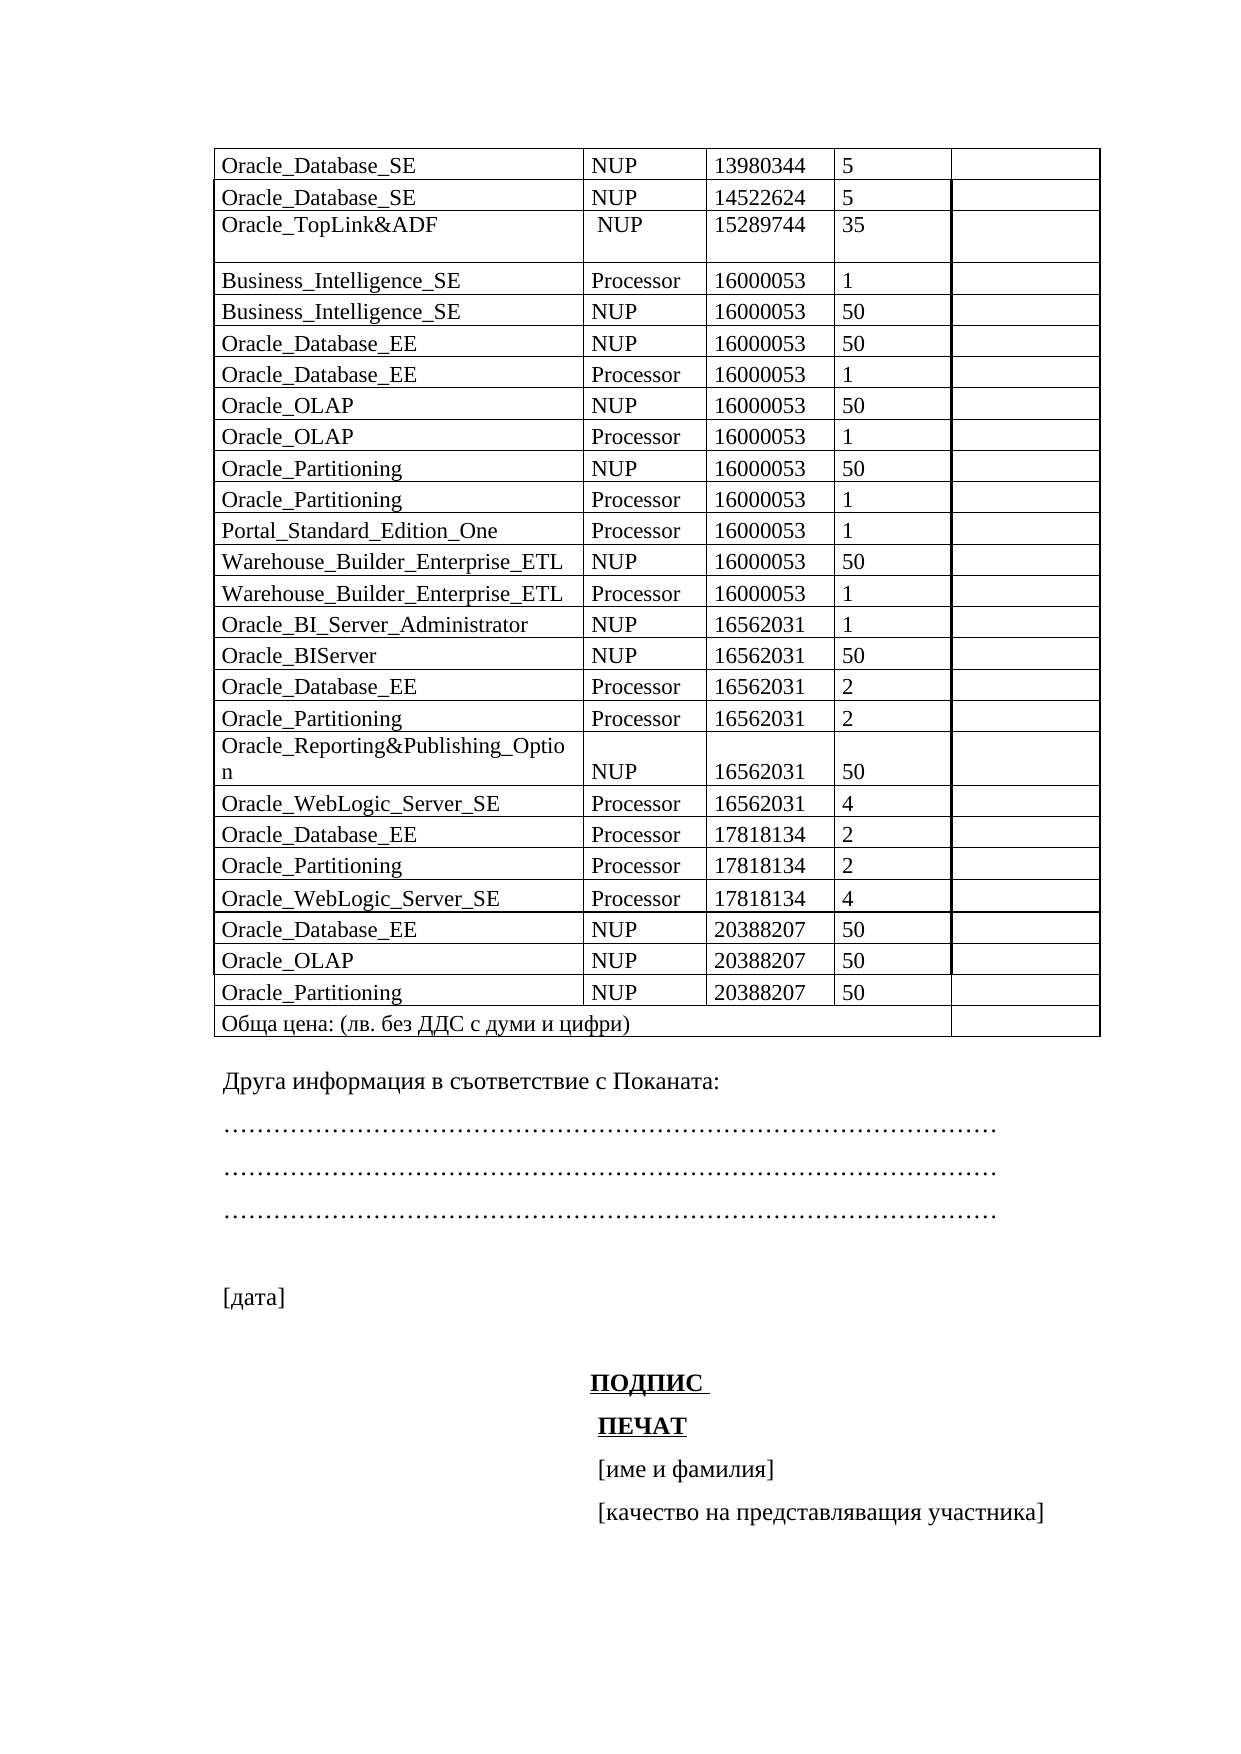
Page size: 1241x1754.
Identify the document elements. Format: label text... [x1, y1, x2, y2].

table_cell Oracle_Partitioning [215, 482, 583, 512]
table_cell 16000053 [707, 482, 834, 512]
table_cell Oracle_Database_EE [215, 326, 583, 356]
table_cell 50 [835, 326, 950, 356]
table_cell [952, 1006, 1099, 1036]
table_cell 16000053 [707, 357, 834, 387]
table_cell [953, 670, 1099, 700]
table_cell Processor [584, 357, 706, 387]
table_cell Oracle_Database_EE [215, 913, 583, 942]
table_cell NUP [584, 326, 706, 356]
table_cell 16562031 [707, 701, 834, 731]
table_cell 16000053 [707, 513, 834, 543]
table_cell 50 [835, 545, 950, 575]
table_cell Processor [584, 786, 706, 816]
table_cell NUP [584, 295, 706, 325]
table_cell Warehouse_Builder_Enterprise_ETL [215, 545, 583, 575]
table_cell NUP [584, 638, 706, 668]
table_cell Processor [584, 701, 706, 731]
table_cell 16000053 [707, 576, 834, 606]
table_cell NUP [584, 451, 706, 481]
table_cell 50 [835, 732, 950, 785]
table_cell Oracle_Partitioning [215, 975, 583, 1005]
table_cell Oracle_OLAP [215, 420, 583, 450]
table_cell [953, 880, 1099, 911]
table_cell 5 [835, 180, 950, 210]
table_cell [953, 388, 1099, 418]
table_cell Oracle_Database_EE [215, 817, 583, 847]
table_cell Oracle_TopLink&ADF [215, 211, 583, 262]
table_cell 16562031 [707, 732, 834, 785]
text ПОДПИС [515, 1368, 1093, 1397]
table_cell 17818134 [707, 817, 834, 847]
text [име и фамилия] [148, 1454, 1093, 1483]
table_cell 2 [835, 701, 950, 731]
table_cell NUP [584, 607, 706, 637]
table_cell 15289744 [707, 211, 834, 262]
table_cell 16000053 [707, 451, 834, 481]
table_cell Business_Intelligence_SE [215, 263, 583, 293]
table_cell [953, 701, 1099, 731]
table_cell NUP [584, 913, 706, 942]
table_cell 2 [835, 848, 950, 878]
table_cell [953, 913, 1099, 942]
table_cell Oracle_Partitioning [215, 701, 583, 731]
table_cell [953, 638, 1099, 668]
table_cell 16000053 [707, 420, 834, 450]
table_cell Processor [584, 880, 706, 911]
table_cell 2 [835, 670, 950, 700]
table_cell [953, 786, 1099, 816]
text ………………………………………………………………………………… [148, 1109, 1093, 1138]
table_cell Oracle_Partitioning [215, 451, 583, 481]
table_cell 20388207 [707, 944, 834, 974]
table_cell 14522624 [707, 180, 834, 210]
table_cell Oracle_WebLogic_Server_SE [215, 786, 583, 816]
table_cell 16000053 [707, 295, 834, 325]
table_cell [953, 263, 1099, 293]
table_cell 1 [835, 263, 950, 293]
table_cell 4 [835, 880, 950, 911]
table_cell 4 [835, 786, 950, 816]
table_cell Oracle_Database_EE [215, 670, 583, 700]
table_cell Oracle_OLAP [215, 388, 583, 418]
table_cell 1 [835, 576, 950, 606]
table_cell 16000053 [707, 388, 834, 418]
table_cell 13980344 [707, 149, 834, 179]
table_cell 50 [835, 295, 950, 325]
table_cell 50 [835, 388, 950, 418]
table_cell Warehouse_Builder_Enterprise_ETL [215, 576, 583, 606]
table_cell NUP [584, 732, 706, 785]
table_cell Processor [584, 482, 706, 512]
table_cell [953, 180, 1099, 210]
table_cell Processor [584, 817, 706, 847]
table_cell 1 [835, 513, 950, 543]
table_cell [953, 576, 1099, 606]
table_cell 16000053 [707, 545, 834, 575]
table_cell 35 [835, 211, 950, 262]
table_cell [953, 732, 1099, 785]
table_cell 50 [835, 638, 950, 668]
table_cell 16562031 [707, 638, 834, 668]
table_cell NUP [584, 211, 706, 262]
table_cell NUP [584, 545, 706, 575]
table_cell Oracle_BIServer [215, 638, 583, 668]
table_cell 17818134 [707, 848, 834, 878]
table_cell Business_Intelligence_SE [215, 295, 583, 325]
text ………………………………………………………………………………… [148, 1195, 1093, 1224]
table_cell [952, 975, 1099, 1005]
table_cell [953, 420, 1099, 450]
table_cell [953, 817, 1099, 847]
table_cell NUP [584, 149, 706, 179]
table_cell 16000053 [707, 263, 834, 293]
table_cell Processor [584, 263, 706, 293]
table_cell [953, 607, 1099, 637]
table_cell 1 [835, 482, 950, 512]
table_cell 20388207 [707, 975, 834, 1005]
table_cell 17818134 [707, 880, 834, 911]
table_cell Processor [584, 670, 706, 700]
text [дата] [148, 1282, 1093, 1310]
table_cell 16562031 [707, 786, 834, 816]
table_cell Processor [584, 420, 706, 450]
table_cell 5 [835, 149, 951, 179]
table_cell 1 [835, 357, 950, 387]
text ………………………………………………………………………………… [148, 1152, 1093, 1181]
table_cell Oracle_BI_Server_Administrator [215, 607, 583, 637]
table_cell [953, 451, 1099, 481]
text [качество на представляващия участника] [148, 1497, 1093, 1526]
table_cell 16562031 [707, 670, 834, 700]
table_cell Oracle_Partitioning [215, 848, 583, 878]
table_cell [953, 944, 1099, 974]
table_cell [953, 848, 1099, 878]
table_cell 50 [835, 944, 950, 974]
table_cell [952, 149, 1099, 179]
text ПЕЧАТ [148, 1411, 1093, 1440]
table_cell Oracle_OLAP [215, 944, 583, 974]
table_cell NUP [584, 180, 706, 210]
table_cell Oracle_Database_SE [215, 180, 583, 210]
table_cell [953, 545, 1099, 575]
table_cell Portal_Standard_Edition_One [215, 513, 583, 543]
table_cell 50 [835, 975, 951, 1005]
table_cell [953, 357, 1099, 387]
table_cell Oracle_Database_EE [215, 357, 583, 387]
table_cell 50 [835, 451, 950, 481]
table_cell 20388207 [707, 913, 834, 942]
table_cell NUP [584, 944, 706, 974]
table_cell [953, 326, 1099, 356]
table_cell NUP [584, 388, 706, 418]
table_cell Processor [584, 576, 706, 606]
table_cell [953, 295, 1099, 325]
table_cell Oracle_Database_SE [215, 149, 583, 179]
table_cell [953, 211, 1099, 262]
table_cell [953, 482, 1099, 512]
table_cell Processor [584, 513, 706, 543]
table_cell Oracle_WebLogic_Server_SE [215, 880, 583, 911]
text Друга информация в съответствие с Поканата: [148, 1066, 1093, 1095]
table_cell 2 [835, 817, 950, 847]
table_cell 1 [835, 420, 950, 450]
table_cell Processor [584, 848, 706, 878]
table_cell 16562031 [707, 607, 834, 637]
table_cell 50 [835, 913, 950, 942]
table_cell Oracle_Reporting&Publishing_Option [215, 732, 583, 785]
table_cell NUP [584, 975, 706, 1005]
table_cell 1 [835, 607, 950, 637]
table_cell [953, 513, 1099, 543]
table_cell 16000053 [707, 326, 834, 356]
table_cell Обща цена: (лв. без ДДС с думи и цифри) [215, 1006, 951, 1036]
